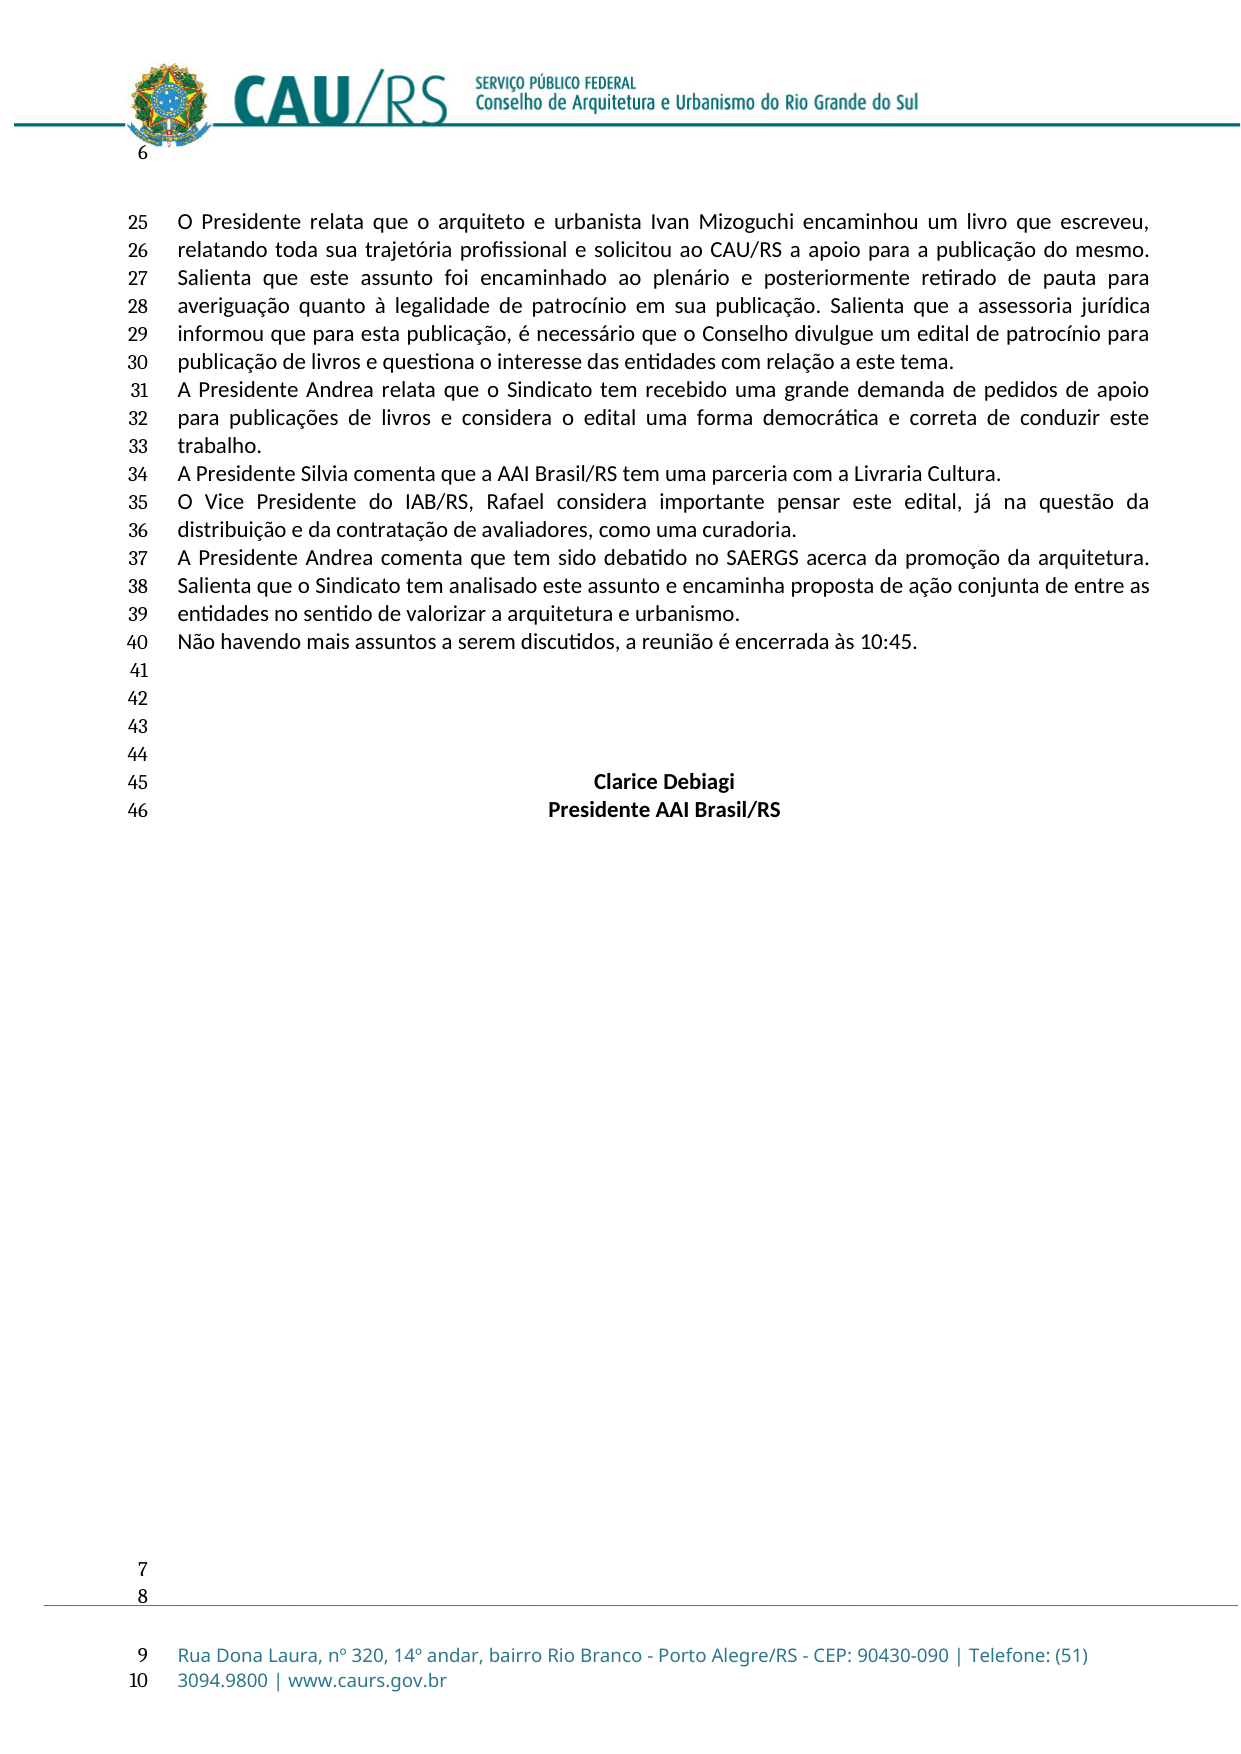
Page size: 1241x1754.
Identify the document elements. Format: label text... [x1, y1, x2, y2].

picture [14, 0, 1241, 158]
text A Presidente Andrea comenta que tem sido debatido no SAERGS acerca da promoção da arquitetura. Salienta que o Sindicato tem analisado este assunto e encaminha proposta de ação conjunta de entre as entidades no sentido de valorizar a arquitetura e urbanismo. [177, 543, 1152, 627]
text O Vice Presidente do IAB/RS, Rafael considera importante pensar este edital, já na questão da distribuição e da contratação de avaliadores, como uma curadoria. [177, 487, 1152, 543]
text A Presidente Andrea relata que o Sindicato tem recebido uma grande demanda de pedidos de apoio para publicações de livros e considera o edital uma forma democrática e correta de conduzir este trabalho. [177, 375, 1152, 459]
text O Presidente relata que o arquiteto e urbanista Ivan Mizoguchi encaminhou um livro que escreveu, relatando toda sua trajetória profissional e solicitou ao CAU/RS a apoio para a publicação do mesmo. Salienta que este assunto foi encaminhado ao plenário e posteriormente retirado de pauta para averiguação quanto à legalidade de patrocínio em sua publicação. Salienta que a assessoria jurídica informou que para esta publicação, é necessário que o Conselho divulgue um edital de patrocínio para publicação de livros e questiona o interesse das entidades com relação a este tema. [177, 207, 1152, 375]
text Clarice Debiagi [177, 767, 1152, 795]
text A Presidente Silvia comenta que a AAI Brasil/RS tem uma parceria com a Livraria Cultura. [177, 459, 1152, 487]
text Não havendo mais assuntos a serem discutidos, a reunião é encerrada às 10:45. [177, 627, 1152, 655]
text Presidente AAI Brasil/RS [177, 795, 1152, 823]
